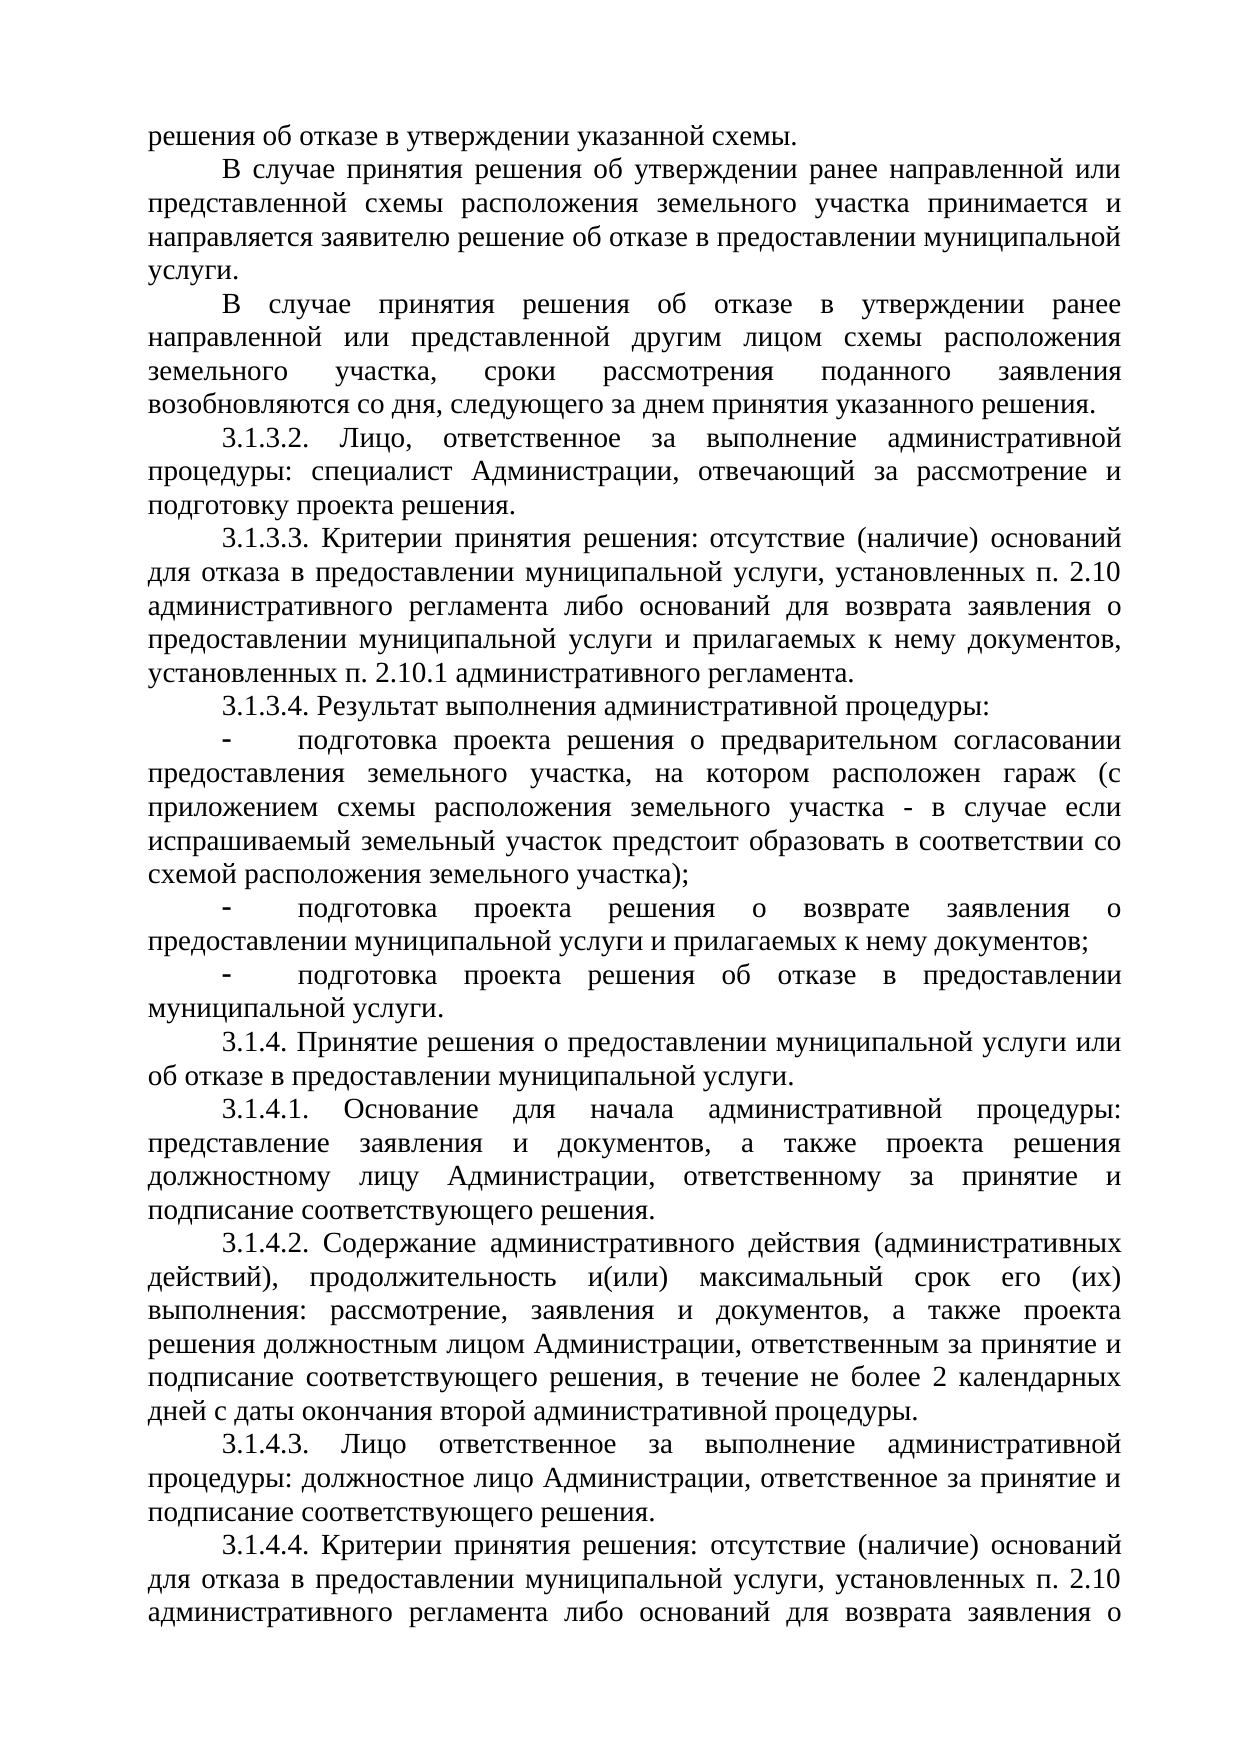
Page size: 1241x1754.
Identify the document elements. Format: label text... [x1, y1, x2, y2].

list подготовка проекта решения о предварительном согласовании предоставления земельного участка, на котором расположен гараж (с приложением схемы расположения земельного участка - в случае если испрашиваемый земельный участок предстоит образовать в соответствии со схемой расположения земельного участка); [148, 722, 1122, 890]
text 3.1.4.1. Основание для начала административной процедуры: представление заявления и документов, а также проекта решения должностному лицу Администрации, ответственному за принятие и подписание соответствующего решения. [148, 1091, 1122, 1225]
text 3.1.3.3. Критерии принятия решения: отсутствие (наличие) оснований для отказа в предоставлении муниципальной услуги, установленных п. 2.10 административного регламента либо оснований для возврата заявления о предоставлении муниципальной услуги и прилагаемых к нему документов, установленных п. 2.10.1 административного регламента. [148, 521, 1122, 688]
text 3.1.4. Принятие решения о предоставлении муниципальной услуги или об отказе в предоставлении муниципальной услуги. [148, 1024, 1122, 1091]
text 3.1.4.3. Лицо ответственное за выполнение административной процедуры: должностное лицо Администрации, ответственное за принятие и подписание соответствующего решения. [148, 1427, 1122, 1527]
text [148, 1527, 1122, 1628]
list подготовка проекта решения об отказе в предоставлении муниципальной услуги. [148, 957, 1122, 1024]
text 3.1.3.4. Результат выполнения административной процедуры: [148, 688, 1122, 722]
text 3.1.3.2. Лицо, ответственное за выполнение административной процедуры: специалист Администрации, отвечающий за рассмотрение и подготовку проекта решения. [148, 420, 1122, 521]
text В случае принятия решения об отказе в утверждении ранее направленной или представленной другим лицом схемы расположения земельного участка, сроки рассмотрения поданного заявления возобновляются со дня, следующего за днем принятия указанного решения. [148, 286, 1122, 420]
text В случае принятия решения об утверждении ранее направленной или представленной схемы расположения земельного участка принимается и направляется заявителю решение об отказе в предоставлении муниципальной услуги. [148, 152, 1122, 286]
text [148, 118, 1122, 152]
text 3.1.4.2. Содержание административного действия (административных действий), продолжительность и(или) максимальный срок его (их) выполнения: рассмотрение, заявления и документов, а также проекта решения должностным лицом Администрации, ответственным за принятие и подписание соответствующего решения, в течение не более 2 календарных дней с даты окончания второй административной процедуры. [148, 1225, 1122, 1427]
list подготовка проекта решения о возврате заявления о предоставлении муниципальной услуги и прилагаемых к нему документов; [148, 890, 1122, 957]
